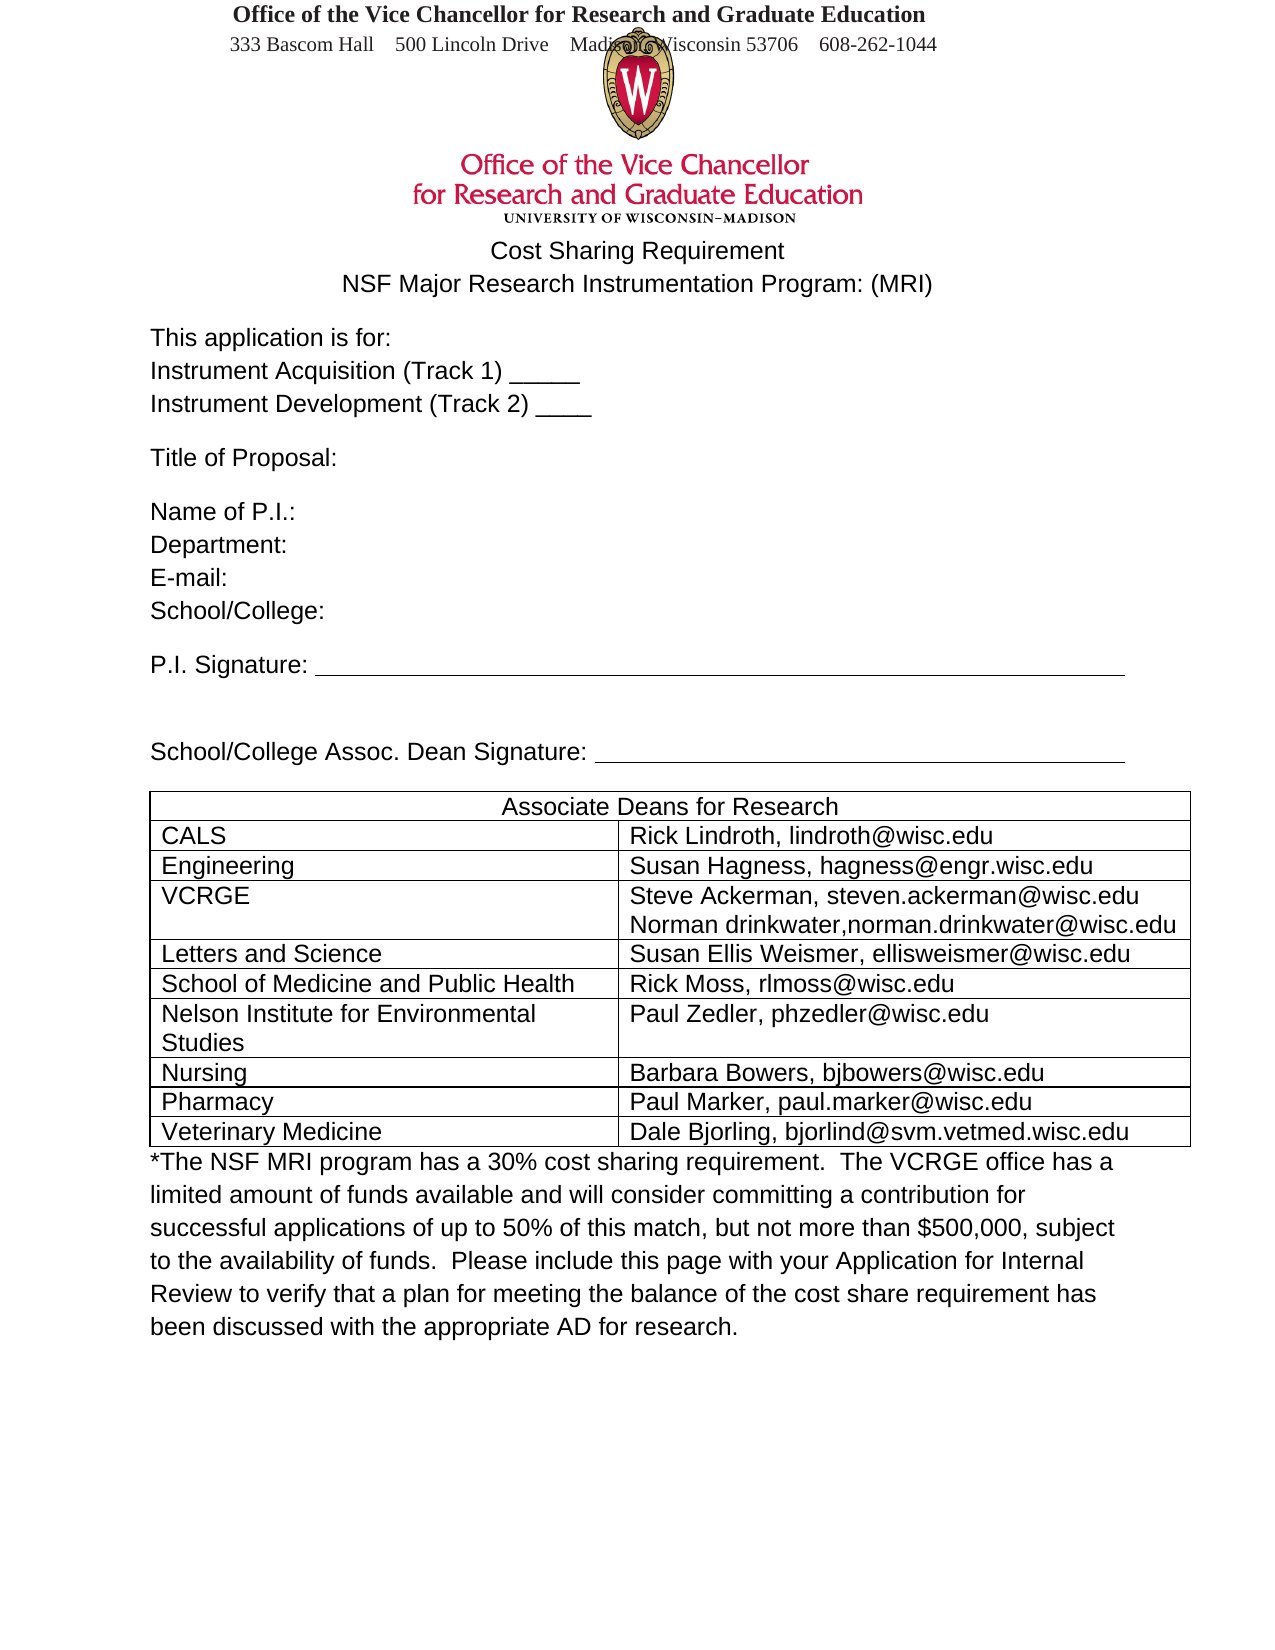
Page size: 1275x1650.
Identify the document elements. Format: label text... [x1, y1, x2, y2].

text School/College Assoc. Dean Signature: [150, 737, 1125, 765]
table_cell School of Medicine and Public Health [151, 969, 618, 998]
text P.I. Signature: [150, 650, 1125, 712]
table_cell Engineering [151, 851, 618, 880]
table_cell Steve Ackerman, steven.ackerman@wisc.edu Norman drinkwater,norman.drinkwater@wisc.edu [619, 881, 1190, 938]
table_cell VCRGE [151, 881, 618, 938]
picture [413, 26, 863, 223]
table_cell Letters and Science [151, 940, 618, 968]
table_cell Veterinary Medicine [151, 1117, 618, 1146]
table_cell Susan Hagness, hagness@engr.wisc.edu [619, 851, 1190, 880]
text Title of Proposal: [150, 443, 1125, 472]
table_cell Rick Lindroth, lindroth@wisc.edu [619, 821, 1190, 850]
text Name of P.I.: Department: E-mail: School/College: [150, 497, 1125, 625]
text Cost Sharing Requirement NSF Major Research Instrumentation Program: (MRI) [150, 236, 1125, 298]
table_cell Paul Marker, paul.marker@wisc.edu [619, 1088, 1190, 1116]
table_cell Nelson Institute for Environmental Studies [151, 999, 618, 1057]
text *The NSF MRI program has a 30% cost sharing requirement. The VCRGE office has a limited amount of funds available and will consider committing a contribution for successful applications of up to 50% of this match, but not more than $500,000, subject to the availability of funds. Please include this page with your Application for Internal Review to verify that a plan for meeting the balance of the cost share requirement has been discussed with the appropriate AD for research. [150, 1147, 1125, 1341]
table_header Associate Deans for Research [151, 792, 1190, 820]
table_cell CALS [151, 821, 618, 850]
table_cell Susan Ellis Weismer, ellisweismer@wisc.edu [619, 940, 1190, 968]
table_cell Paul Zedler, phzedler@wisc.edu [619, 999, 1190, 1057]
table_cell Rick Moss, rlmoss@wisc.edu [619, 969, 1190, 998]
table_cell Nursing [151, 1058, 618, 1086]
table_cell Barbara Bowers, bjbowers@wisc.edu [619, 1058, 1190, 1086]
text This application is for: Instrument Acquisition (Track 1) _____ Instrument Development (Track 2) ____ [150, 323, 1125, 418]
table_cell Pharmacy [151, 1088, 618, 1116]
table_cell Dale Bjorling, bjorlind@svm.vetmed.wisc.edu [619, 1117, 1190, 1146]
